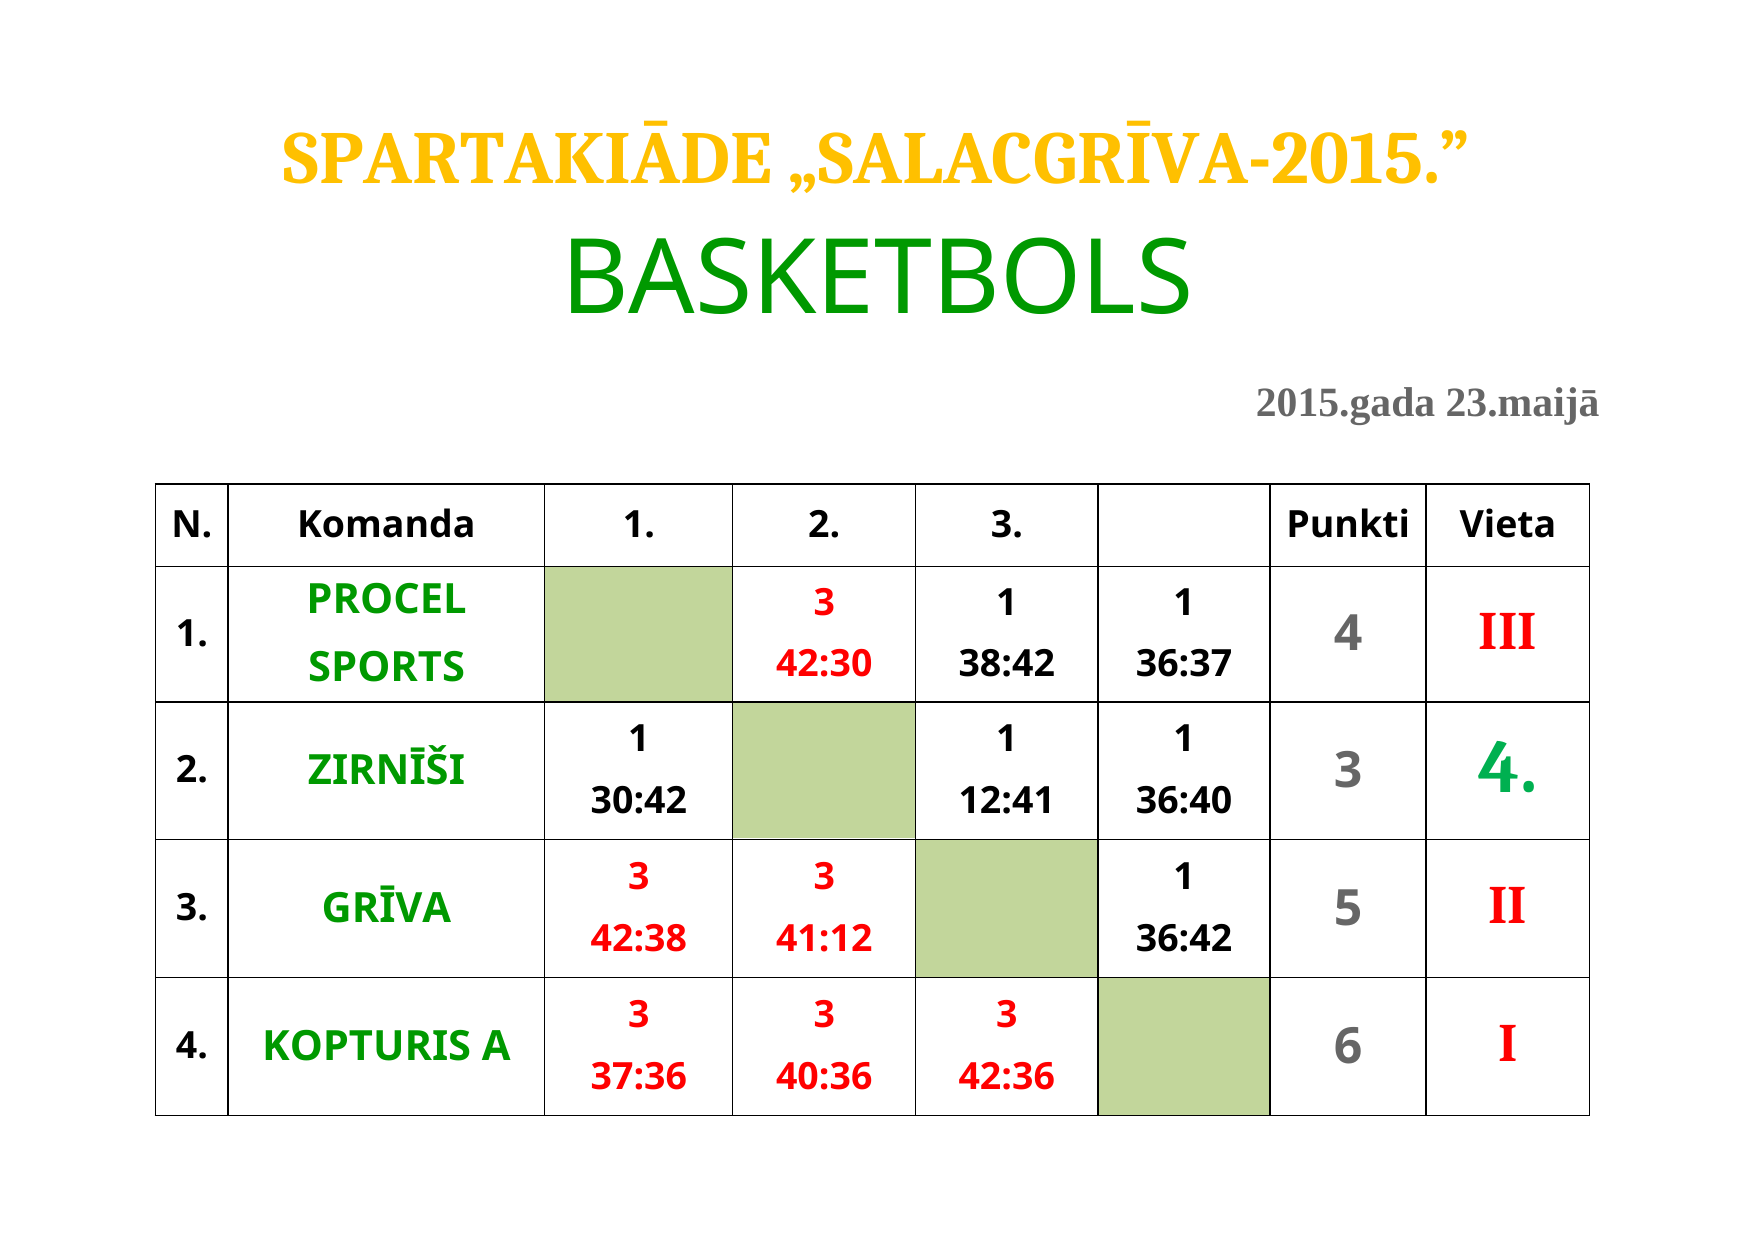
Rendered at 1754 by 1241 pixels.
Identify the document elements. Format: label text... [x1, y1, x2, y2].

table_header SPARTAKIĀDE „SALACGRĪVA-2015.” BASKETBOLS 2015.gada 23.maijā [150, 30, 1604, 1116]
